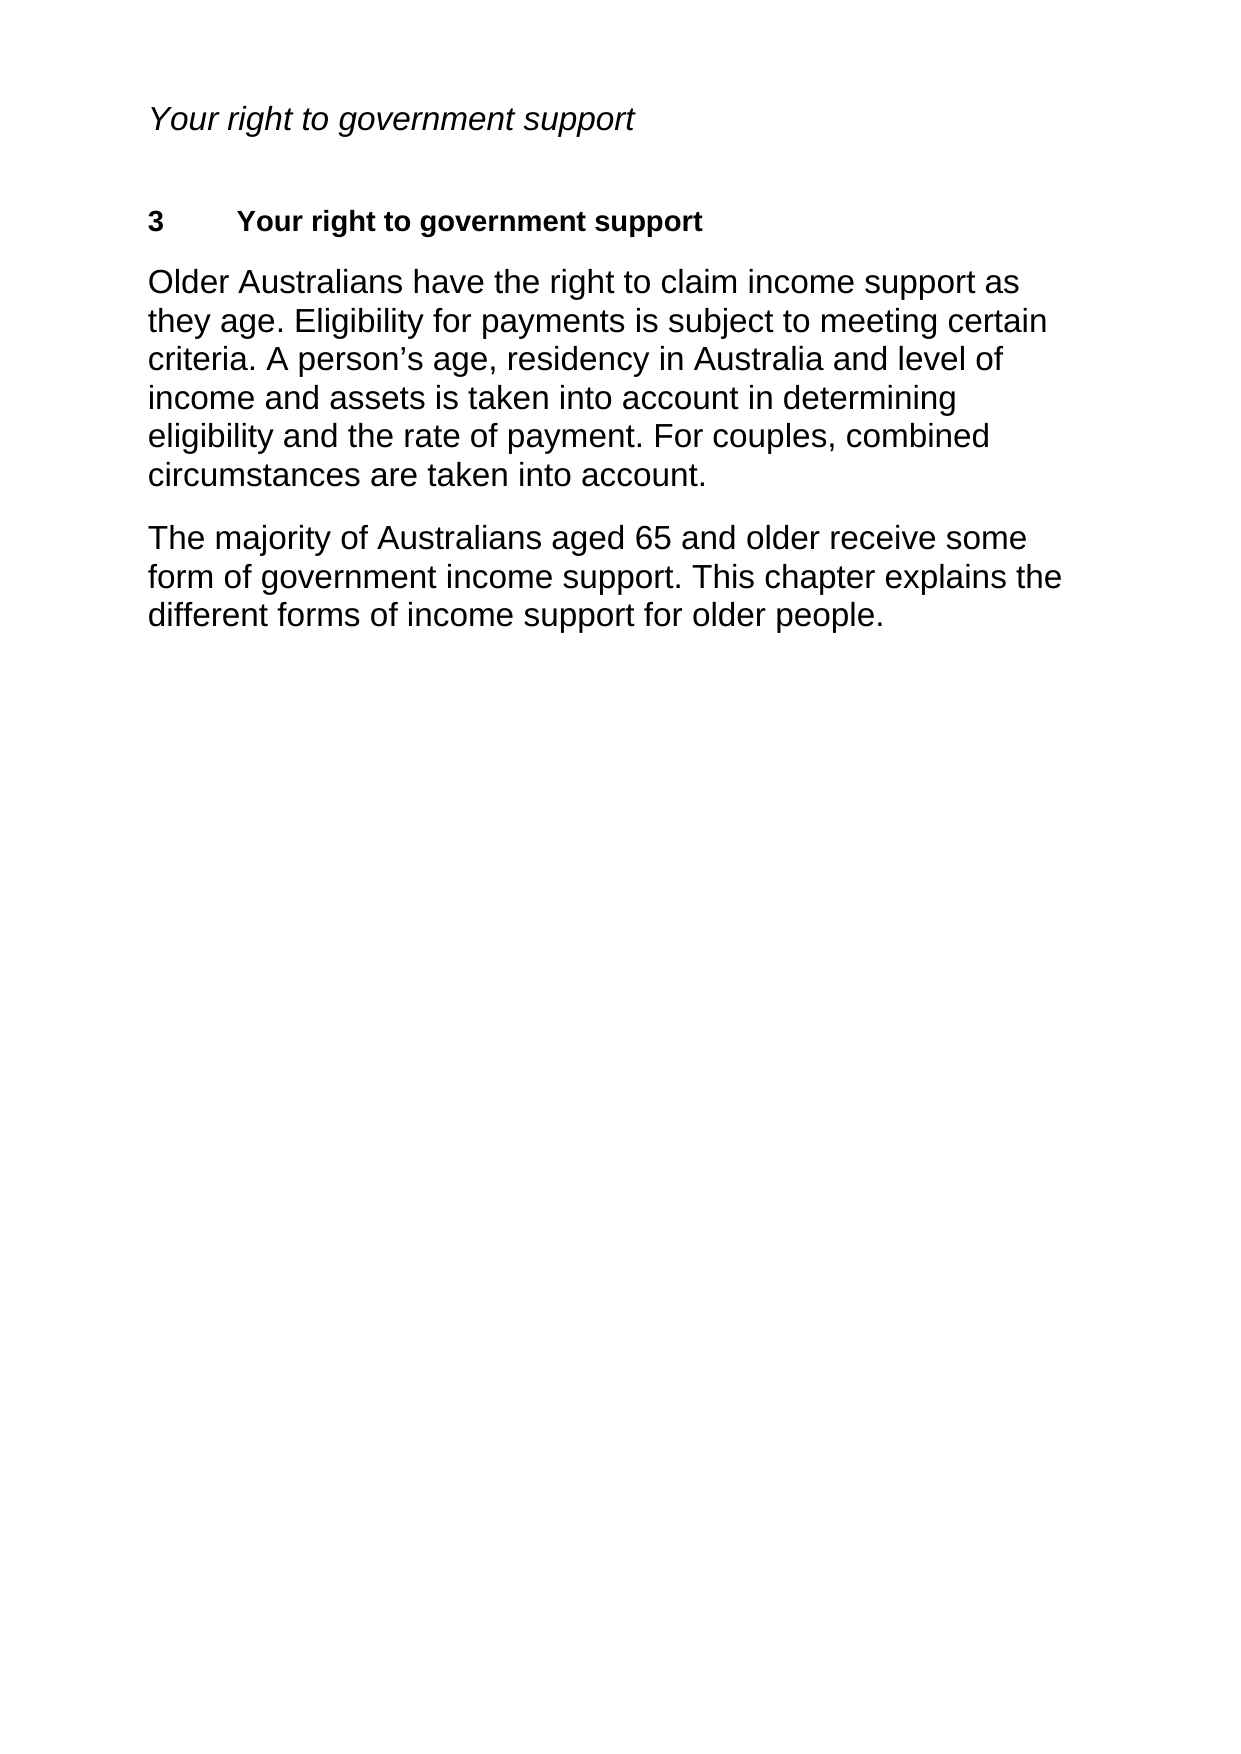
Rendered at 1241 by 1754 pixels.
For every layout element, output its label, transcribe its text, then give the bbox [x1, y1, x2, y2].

text The majority of Australians aged 65 and older receive some form of government income support. This chapter explains the different forms of income support for older people. [148, 518, 1092, 633]
subtitle Your right to government support [148, 204, 1092, 238]
text Older Australians have the right to claim income support as they age. Eligibility for payments is subject to meeting certain criteria. A person’s age, residency in Australia and level of income and assets is taken into account in determining eligibility and the rate of payment. For couples, combined circumstances are taken into account. [148, 263, 1092, 493]
